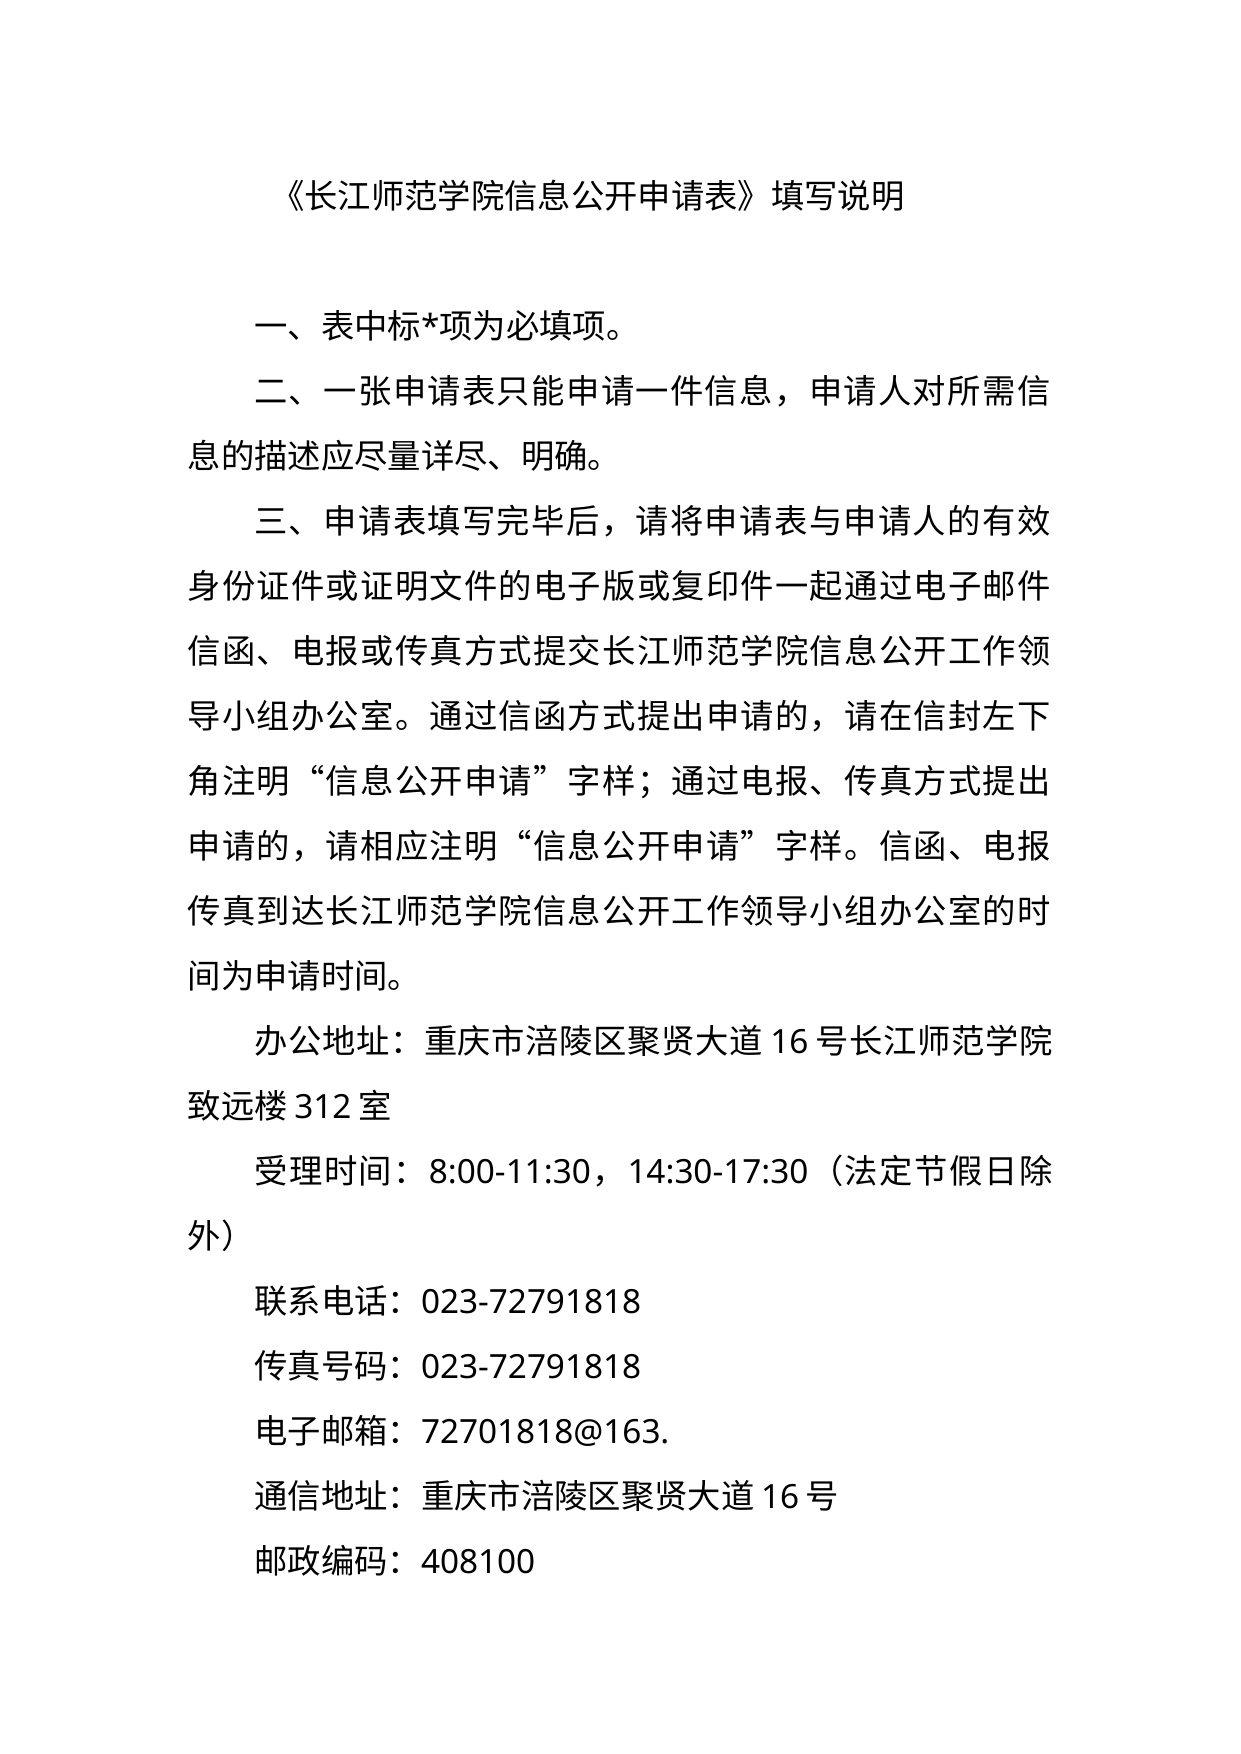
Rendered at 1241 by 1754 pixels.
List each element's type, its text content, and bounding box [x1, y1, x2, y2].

text 办公地址：重庆市涪陵区聚贤大道16号长江师范学院致远楼312室 [187, 1007, 1053, 1137]
text 《长江师范学院信息公开申请表》填写说明 [187, 162, 1053, 227]
text 三、申请表填写完毕后，请将申请表与申请人的有效身份证件或证明文件的电子版或复印件一起通过电子邮件、信函、电报或传真方式提交长江师范学院信息公开工作领导小组办公室。通过信函方式提出申请的，请在信封左下角注明“信息公开申请”字样；通过电报、传真方式提出申请的，请相应注明“信息公开申请”字样。信函、电报、传真到达长江师范学院信息公开工作领导小组办公室的时间为申请时间。 [187, 487, 1053, 1007]
text 通信地址：重庆市涪陵区聚贤大道16号 [187, 1462, 1053, 1527]
text 联系电话：023-72791818 [187, 1267, 1053, 1332]
text 二、一张申请表只能申请一件信息，申请人对所需信息的描述应尽量详尽、明确。 [187, 357, 1053, 487]
text 电子邮箱：72701818@163. [187, 1397, 1053, 1462]
text 一、表中标*项为必填项。 [187, 292, 1053, 357]
text 邮政编码：408100 [187, 1527, 1053, 1592]
text 受理时间：8:00-11:30，14:30-17:30（法定节假日除外） [187, 1137, 1053, 1267]
text 传真号码：023-72791818 [187, 1332, 1053, 1397]
